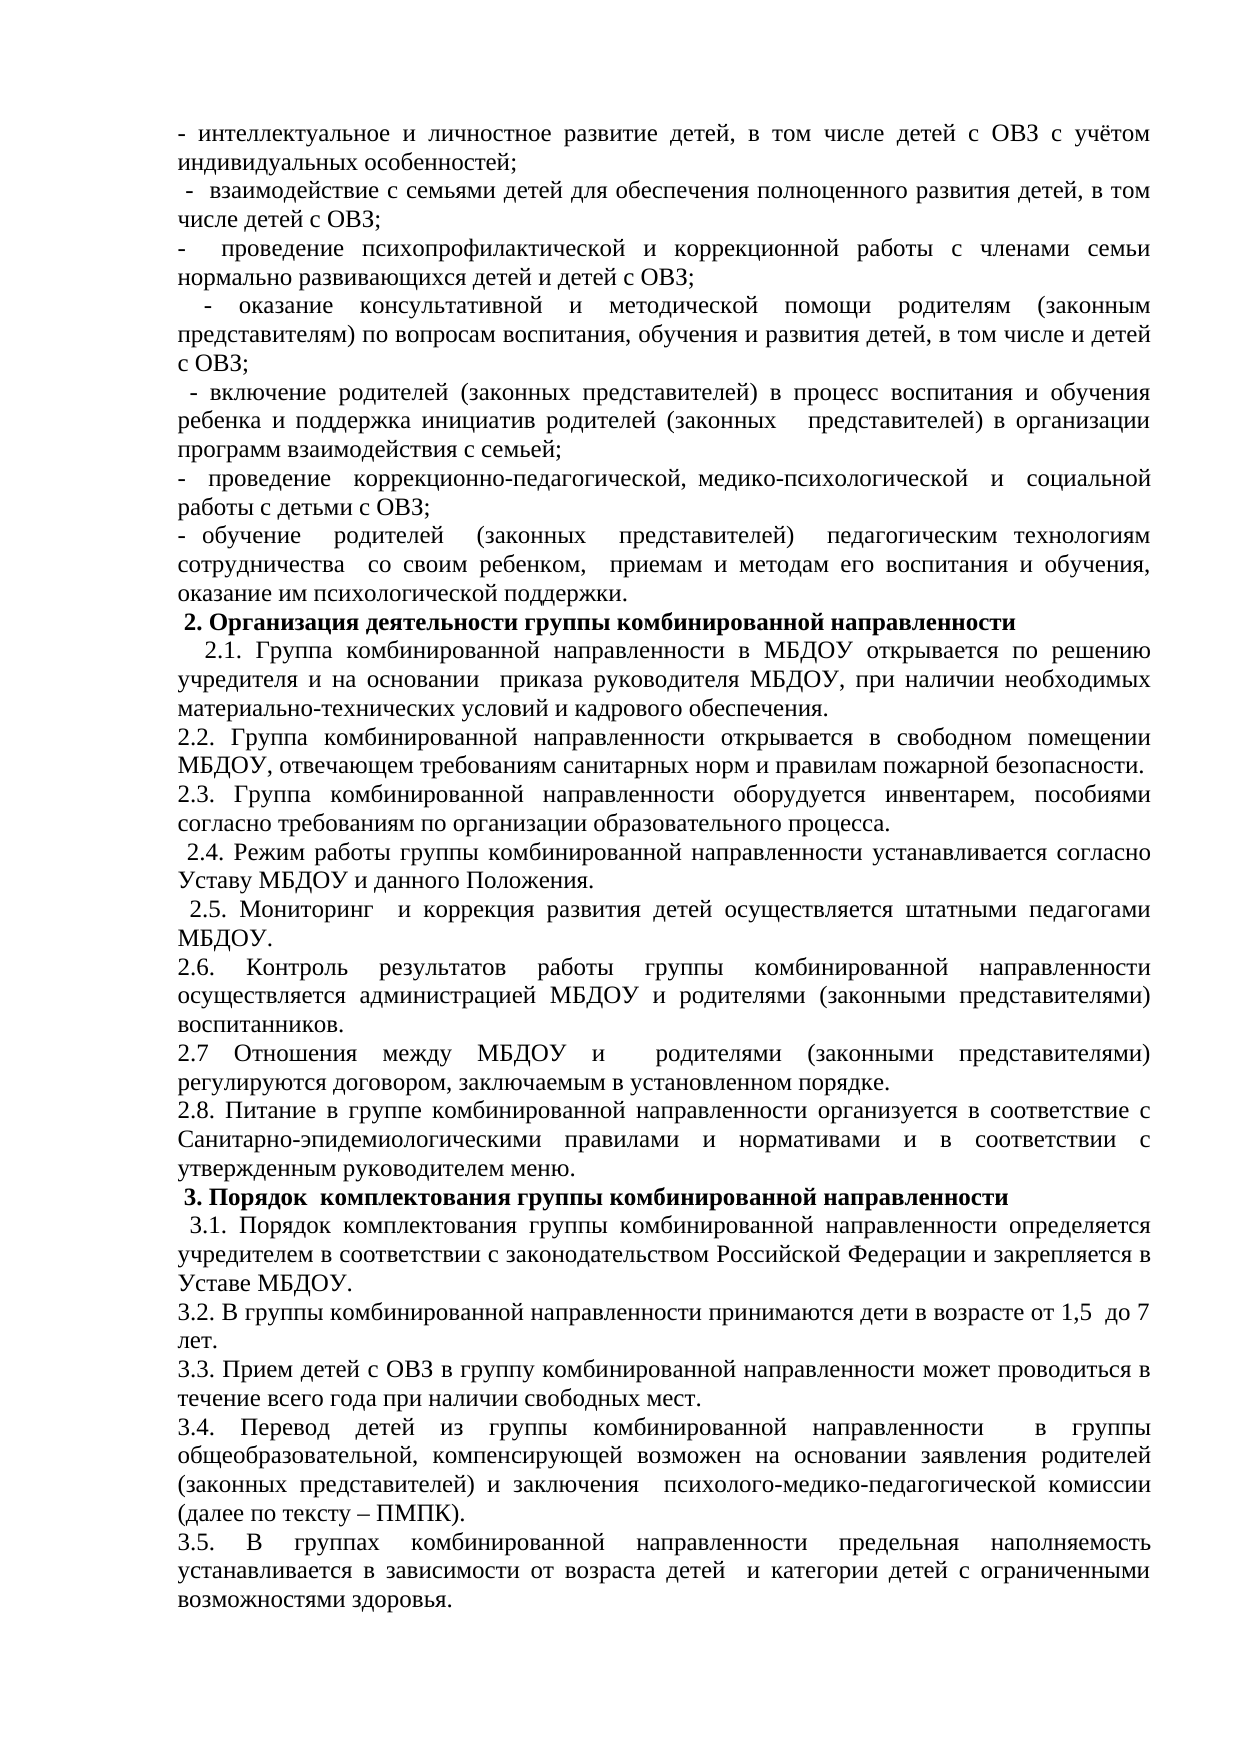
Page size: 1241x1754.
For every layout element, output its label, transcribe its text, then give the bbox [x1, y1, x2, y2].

text - включение родителей (законных представителей) в процесс воспитания и обучения ребенка и поддержка инициатив родителей (законных представителей) в организации программ взаимодействия с семьей; [177, 377, 1152, 463]
text 2.1. Группа комбинированной направленности в МБДОУ открывается по решению учредителя и на основании приказа руководителя МБДОУ, при наличии необходимых материально-технических условий и кадрового обеспечения. [177, 636, 1152, 722]
text 2.2. Группа комбинированной направленности открывается в свободном помещении МБДОУ, отвечающем требованиям санитарных норм и правилам пожарной безопасности. [177, 722, 1152, 779]
text - проведение коррекционно-педагогической, медико-психологической и социальной работы с детьми с ОВЗ; [177, 463, 1152, 521]
text 2.7 Отношения между МБДОУ и родителями (законными представителями) регулируются договором, заключаемым в установленном порядке. [177, 1038, 1152, 1096]
text 3. Порядок комплектования группы комбинированной направленности [177, 1182, 1152, 1211]
text - проведение психопрофилактической и коррекционной работы с членами семьи нормально развивающихся детей и детей с ОВЗ; [177, 233, 1152, 291]
text 3.5. В группах комбинированной направленности предельная наполняемость устанавливается в зависимости от возраста детей и категории детей с ограниченными возможностями здоровья. [177, 1527, 1152, 1613]
text 2.6. Контроль результатов работы группы комбинированной направленности осуществляется администрацией МБДОУ и родителями (законными представителями) воспитанников. [177, 952, 1152, 1038]
text 2.8. Питание в группе комбинированной направленности организуется в соответствие с Санитарно-эпидемиологическими правилами и нормативами и в соответствии с утвержденным руководителем меню. [177, 1096, 1152, 1182]
text 3.1. Порядок комплектования группы комбинированной направленности определяется учредителем в соответствии с законодательством Российской Федерации и закрепляется в Уставе МБДОУ. [177, 1211, 1152, 1297]
text 2. Организация деятельности группы комбинированной направленности [177, 607, 1152, 636]
text - интеллектуальное и личностное развитие детей, в том числе детей с ОВЗ с учётом индивидуальных особенностей; [177, 118, 1152, 176]
text - обучение родителей (законных представителей) педагогическим технологиям сотрудничества со своим ребенком, приемам и методам его воспитания и обучения, оказание им психологической поддержки. [177, 521, 1152, 607]
text 3.4. Перевод детей из группы комбинированной направленности в группы общеобразовательной, компенсирующей возможен на основании заявления родителей (законных представителей) и заключения психолого-медико-педагогической комиссии (далее по тексту – ПМПК). [177, 1412, 1152, 1527]
text 3.3. Прием детей с ОВЗ в группу комбинированной направленности может проводиться в течение всего года при наличии свободных мест. [177, 1354, 1152, 1412]
text 3.2. В группы комбинированной направленности принимаются дети в возрасте от 1,5 до 7 лет. [177, 1297, 1152, 1354]
text - взаимодействие с семьями детей для обеспечения полноценного развития детей, в том числе детей с ОВЗ; [177, 176, 1152, 233]
text - оказание консультативной и методической помощи родителям (законным представителям) по вопросам воспитания, обучения и развития детей, в том числе и детей с ОВЗ; [177, 291, 1152, 377]
text 2.4. Режим работы группы комбинированной направленности устанавливается согласно Уставу МБДОУ и данного Положения. [177, 837, 1152, 894]
text 2.3. Группа комбинированной направленности оборудуется инвентарем, пособиями согласно требованиям по организации образовательного процесса. [177, 779, 1152, 837]
text 2.5. Мониторинг и коррекция развития детей осуществляется штатными педагогами МБДОУ. [177, 894, 1152, 952]
